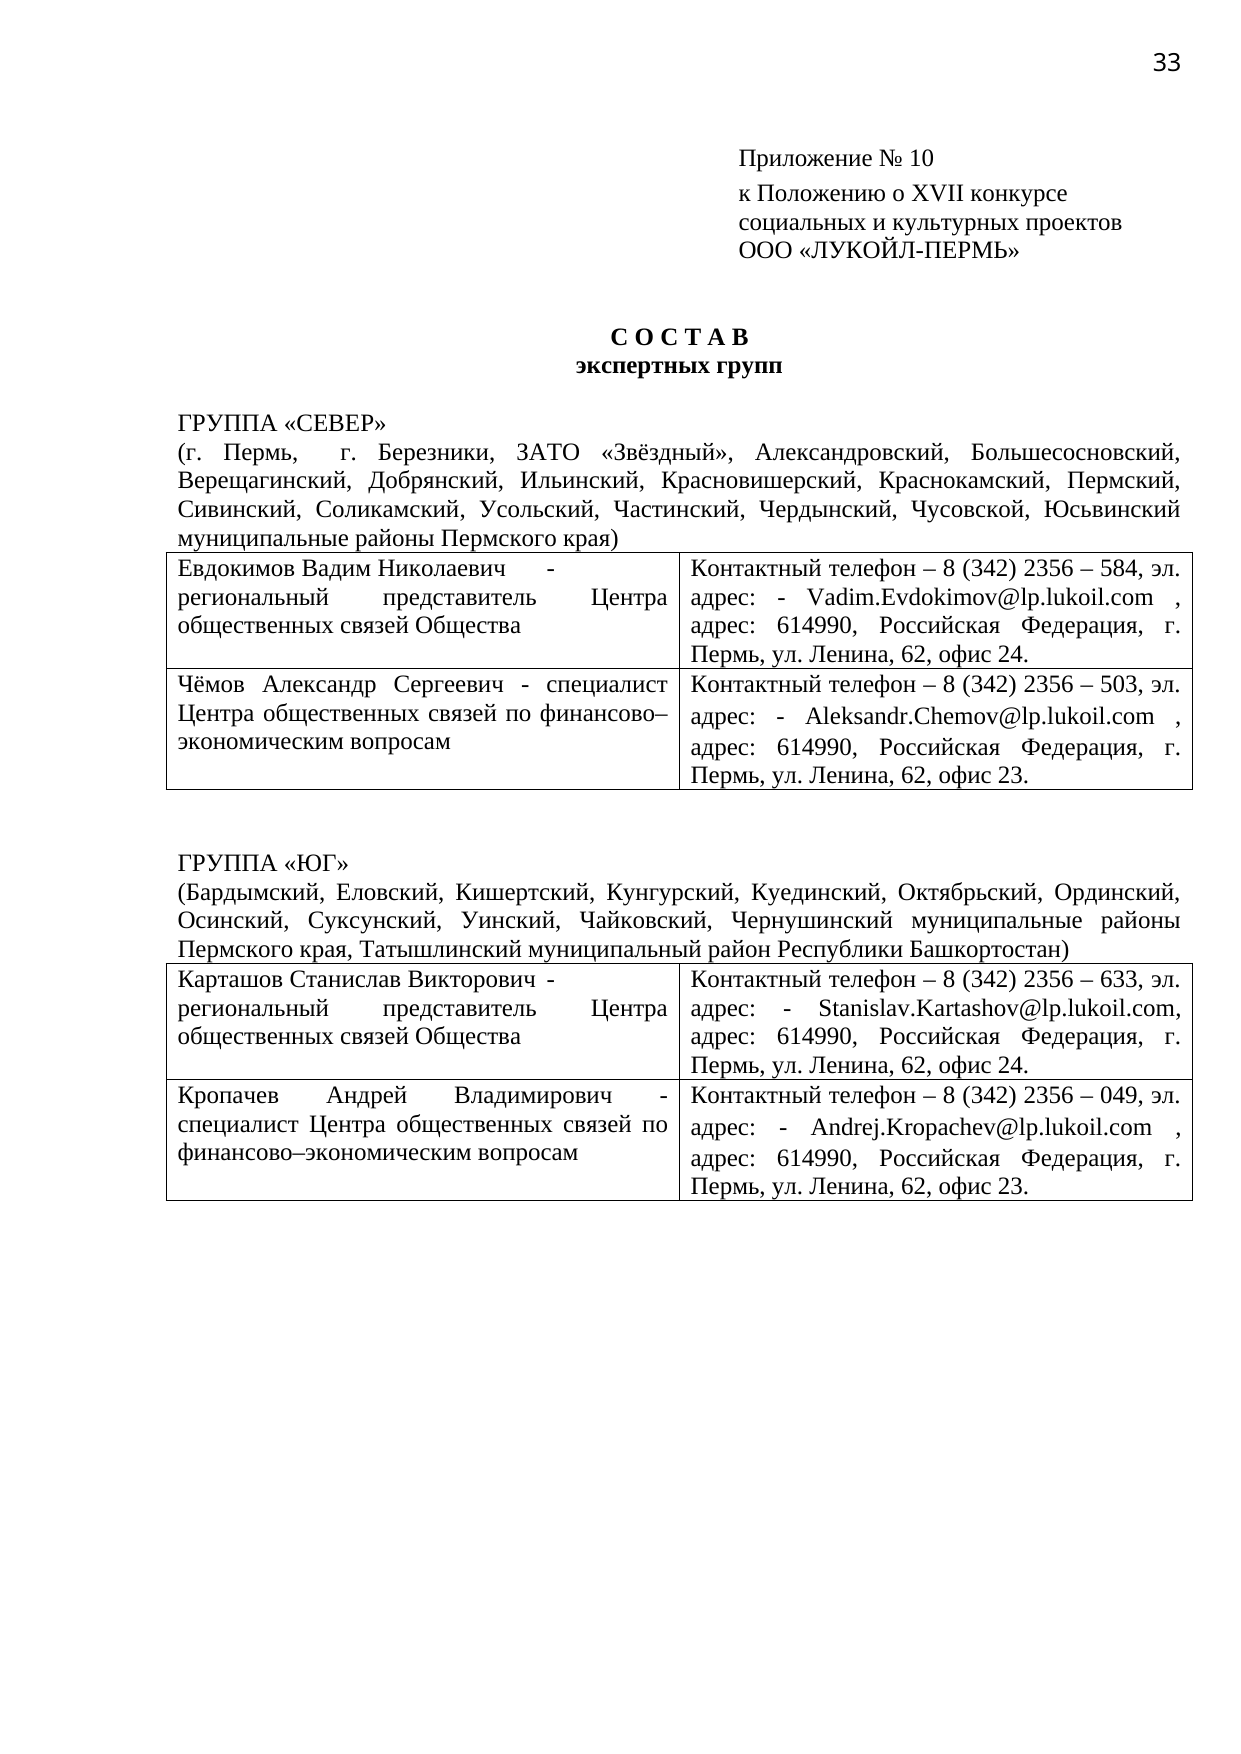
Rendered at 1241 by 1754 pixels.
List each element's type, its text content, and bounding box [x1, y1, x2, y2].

table_cell Контактный телефон – 8 (342) 2356 – 503, эл. адрес: - Aleksandr.Chemov@lp.lukoil.com , адрес: 614990, Российская Федерация, г. Пермь, ул. Ленина, 62, офис 23. [680, 669, 1192, 789]
text (Бардымский, Еловский, Кишертский, Кунгурский, Куединский, Октябрьский, Ординский, Осинский, Суксунский, Уинский, Чайковский, Чернушинский муниципальные районы Пермского края, Татышлинский муниципальный район Республики Башкортостан) [177, 877, 1181, 963]
table_cell Кропачев Андрей Владимирович - специалист Центра общественных связей по финансово–экономическим вопросам [167, 1080, 679, 1200]
text (г. Пермь, г. Березники, ЗАТО «Звёздный», Александровский, Большесосновский, Верещагинский, Добрянский, Ильинский, Красновишерский, Краснокамский, Пермский, Сивинский, Соликамский, Усольский, Частинский, Чердынский, Чусовской, Юсьвинский муниципальные районы Пермского края) [177, 437, 1181, 552]
subtitle Приложение № 10 [738, 143, 1181, 172]
table_header Контактный телефон – 8 (342) 2356 – 584, эл. адрес: - Vadim.Evdokimov@lp.lukoil.com , адрес: 614990, Российская Федерация, г. Пермь, ул. Ленина, 62, офис 24. [680, 553, 1192, 668]
text ООО «ЛУКОЙЛ-ПЕРМЬ» [738, 236, 1181, 264]
table_header Карташов Станислав Викторович - региональный представитель Центра общественных связей Общества [167, 964, 679, 1079]
text к Положению о XVII конкурсе [738, 178, 1181, 207]
table_cell Контактный телефон – 8 (342) 2356 – 049, эл. адрес: - Andrej.Kropachev@lp.lukoil.com , адрес: 614990, Российская Федерация, г. Пермь, ул. Ленина, 62, офис 23. [680, 1080, 1192, 1200]
text ГРУППА «ЮГ» [177, 848, 1181, 877]
table_header Евдокимов Вадим Николаевич - региональный представитель Центра общественных связей Общества [167, 553, 679, 668]
text ГРУППА «СЕВЕР» [177, 408, 1181, 437]
text социальных и культурных проектов [738, 207, 1181, 236]
table_cell Чёмов Александр Сергеевич - специалист Центра общественных связей по финансово–экономическим вопросам [167, 669, 679, 789]
subtitle С О С Т А В [177, 322, 1181, 351]
subtitle экспертных групп [177, 351, 1181, 379]
table_header Контактный телефон – 8 (342) 2356 – 633, эл. адрес: - Stanislav.Kartashov@lp.lukoil.com, адрес: 614990, Российская Федерация, г. Пермь, ул. Ленина, 62, офис 24. [680, 964, 1192, 1079]
